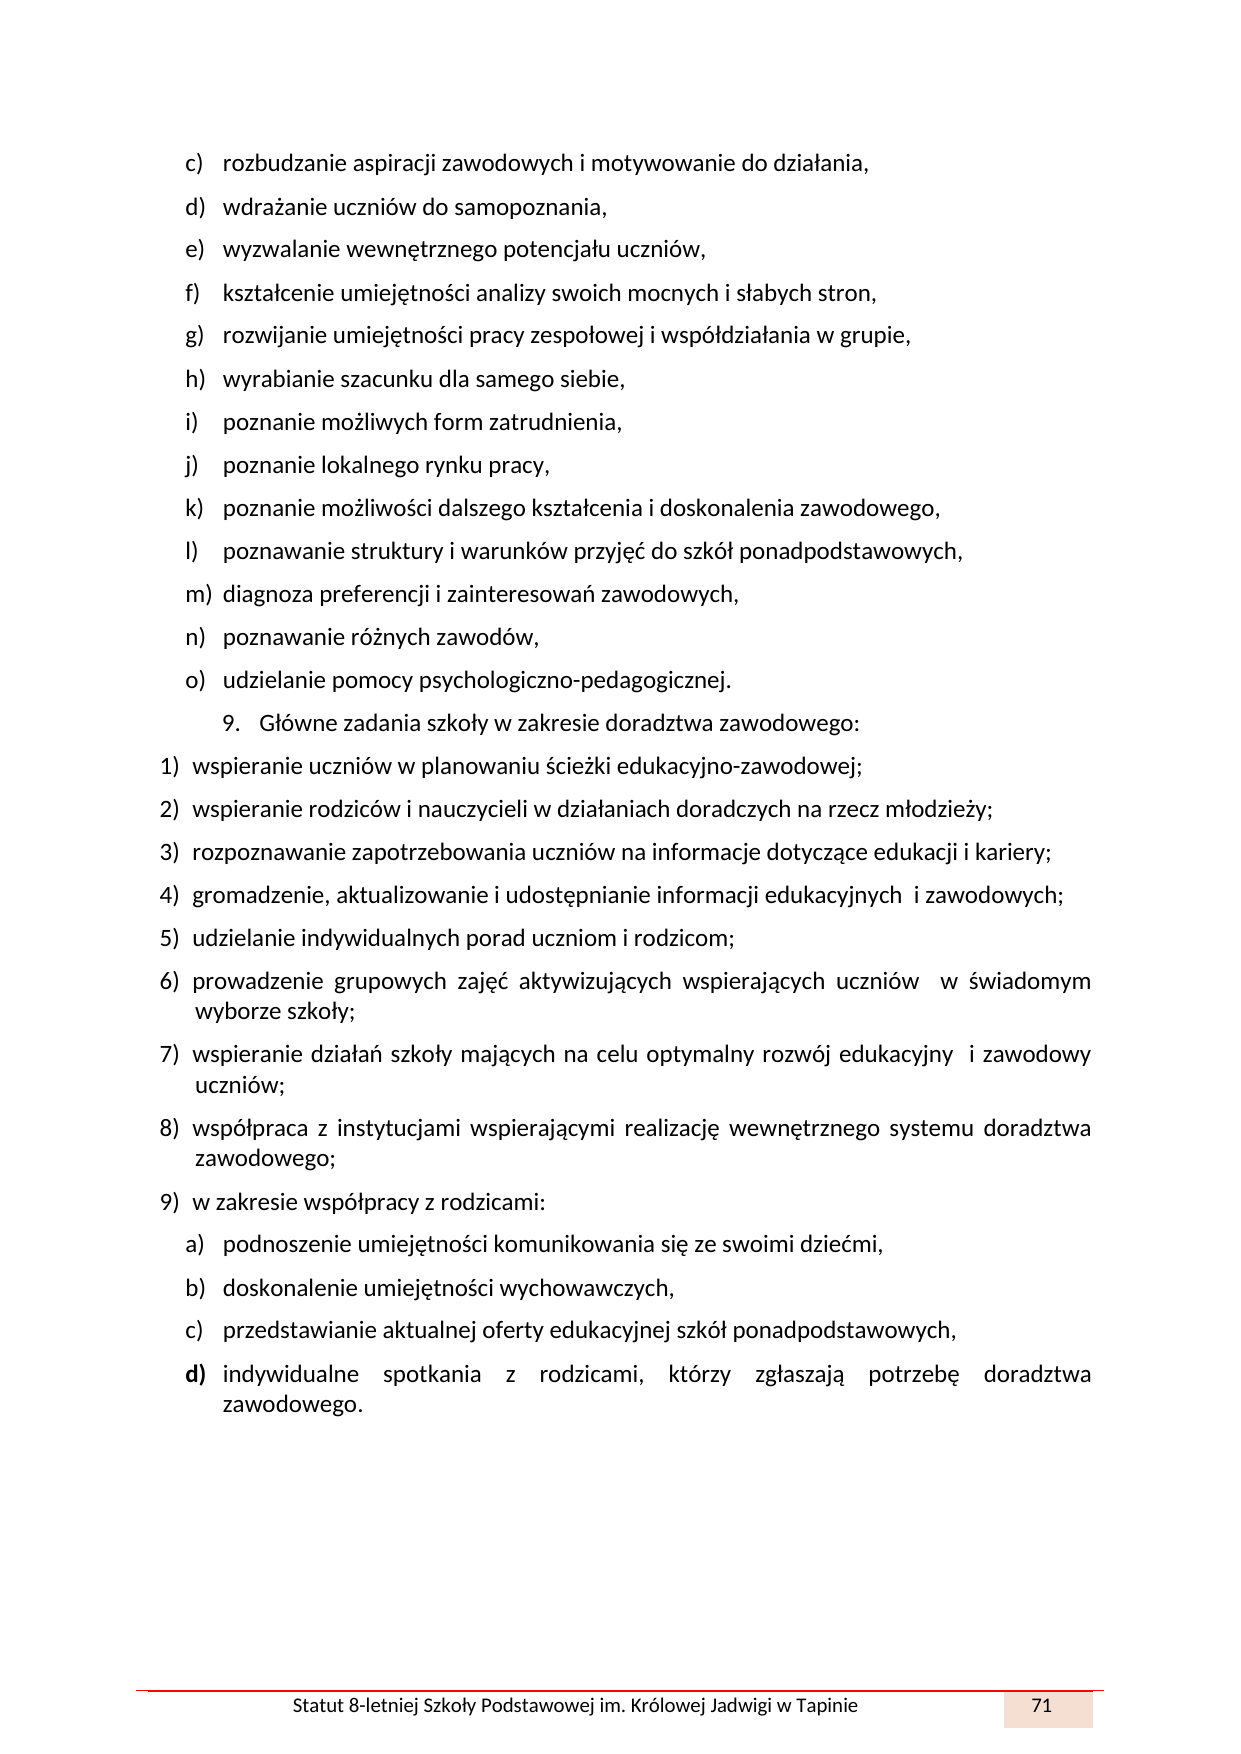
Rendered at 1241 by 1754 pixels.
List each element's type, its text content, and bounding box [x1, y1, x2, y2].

list poznanie lokalnego rynku pracy, [185, 449, 1093, 479]
list gromadzenie, aktualizowanie i udostępnianie informacji edukacyjnych i zawodowych; [159, 879, 1093, 909]
list przedstawianie aktualnej oferty edukacyjnej szkół ponadpodstawowych, [185, 1315, 1093, 1345]
list poznanie możliwości dalszego kształcenia i doskonalenia zawodowego, [185, 492, 1093, 522]
list kształcenie umiejętności analizy swoich mocnych i słabych stron, [185, 277, 1093, 307]
list indywidualne spotkania z rodzicami, którzy zgłaszają potrzebę doradztwa zawodowego. [185, 1358, 1093, 1419]
list prowadzenie grupowych zajęć aktywizujących wspierających uczniów w świadomym wyborze szkoły; [159, 965, 1093, 1026]
list wyzwalanie wewnętrznego potencjału uczniów, [185, 234, 1093, 264]
list poznawanie różnych zawodów, [185, 621, 1093, 651]
list rozwijanie umiejętności pracy zespołowej i współdziałania w grupie, [185, 320, 1093, 350]
list rozbudzanie aspiracji zawodowych i motywowanie do działania, [185, 148, 1093, 178]
list podnoszenie umiejętności komunikowania się ze swoimi dziećmi, [185, 1229, 1093, 1259]
list diagnoza preferencji i zainteresowań zawodowych, [185, 578, 1093, 608]
list udzielanie indywidualnych porad uczniom i rodzicom; [159, 922, 1093, 952]
list współpraca z instytucjami wspierającymi realizację wewnętrznego systemu doradztwa zawodowego; [159, 1112, 1093, 1173]
list poznanie możliwych form zatrudnienia, [185, 406, 1093, 436]
list wspieranie rodziców i nauczycieli w działaniach doradczych na rzecz młodzieży; [159, 793, 1093, 823]
list doskonalenie umiejętności wychowawczych, [185, 1272, 1093, 1302]
list wdrażanie uczniów do samopoznania, [185, 191, 1093, 221]
list Główne zadania szkoły w zakresie doradztwa zawodowego: [222, 707, 1093, 737]
list wspieranie uczniów w planowaniu ścieżki edukacyjno-zawodowej; [159, 750, 1093, 780]
list poznawanie struktury i warunków przyjęć do szkół ponadpodstawowych, [185, 535, 1093, 565]
list rozpoznawanie zapotrzebowania uczniów na informacje dotyczące edukacji i kariery; [159, 836, 1093, 866]
list wyrabianie szacunku dla samego siebie, [185, 363, 1093, 393]
list wspieranie działań szkoły mających na celu optymalny rozwój edukacyjny i zawodowy uczniów; [159, 1038, 1093, 1099]
list udzielanie pomocy psychologiczno-pedagogicznej. [185, 664, 1093, 694]
list w zakresie współpracy z rodzicami: [159, 1186, 1093, 1216]
